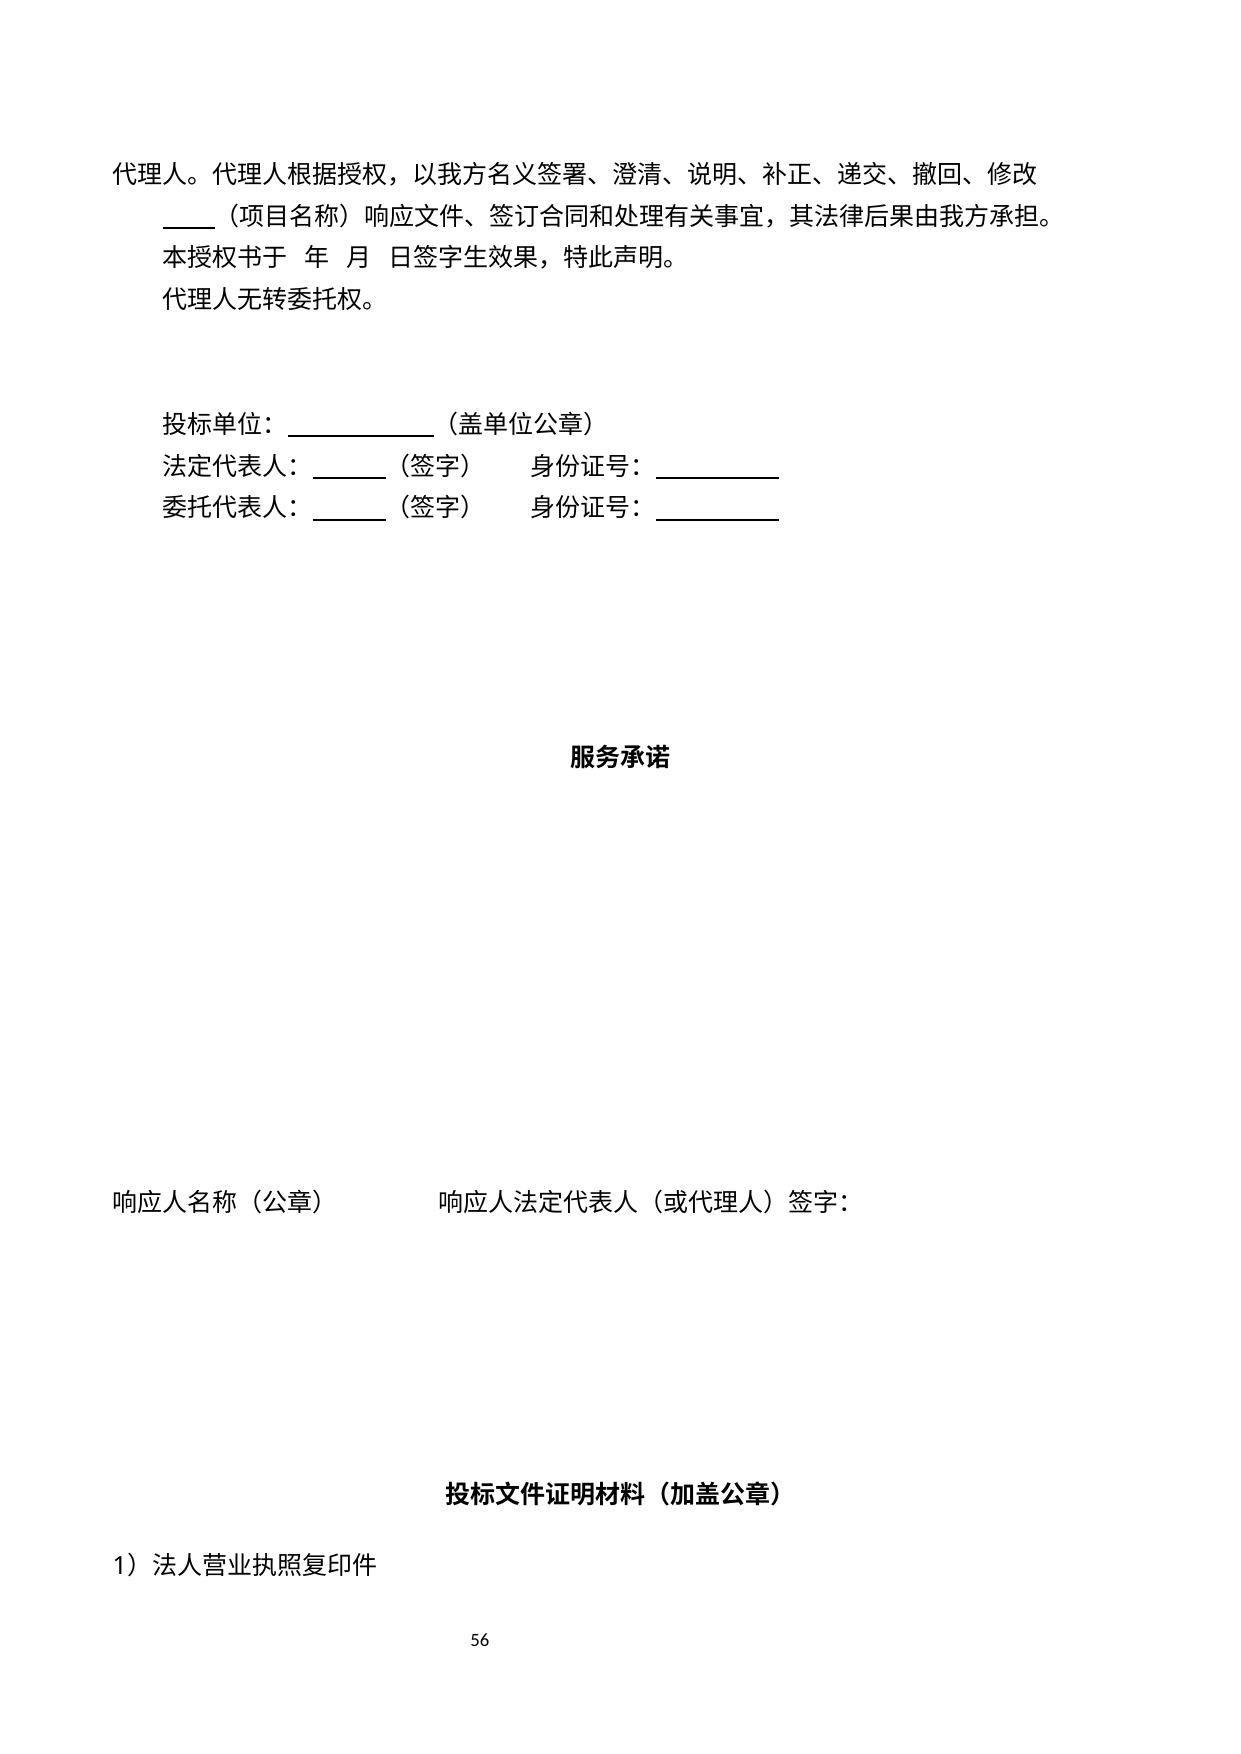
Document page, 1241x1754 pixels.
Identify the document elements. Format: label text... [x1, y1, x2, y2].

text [112, 150, 1128, 192]
text 委托代表人： （签字） 身份证号： [112, 483, 1128, 525]
text 服务承诺 [112, 737, 1128, 773]
text 1）法人营业执照复印件 [112, 1545, 1128, 1581]
text 本授权书于 年 月 日签字生效果，特此声明。 [112, 233, 1128, 275]
text 投标文件证明材料（加盖公章） [112, 1475, 1128, 1511]
text 响应人名称（公章） 响应人法定代表人（或代理人）签字： [112, 1182, 1128, 1218]
text 代理人无转委托权。 [112, 275, 1128, 317]
text （项目名称）响应文件、签订合同和处理有关事宜，其法律后果由我方承担。 [112, 192, 1128, 233]
text 投标单位： （盖单位公章） [112, 400, 1128, 442]
text 法定代表人： （签字） 身份证号： [112, 442, 1128, 483]
